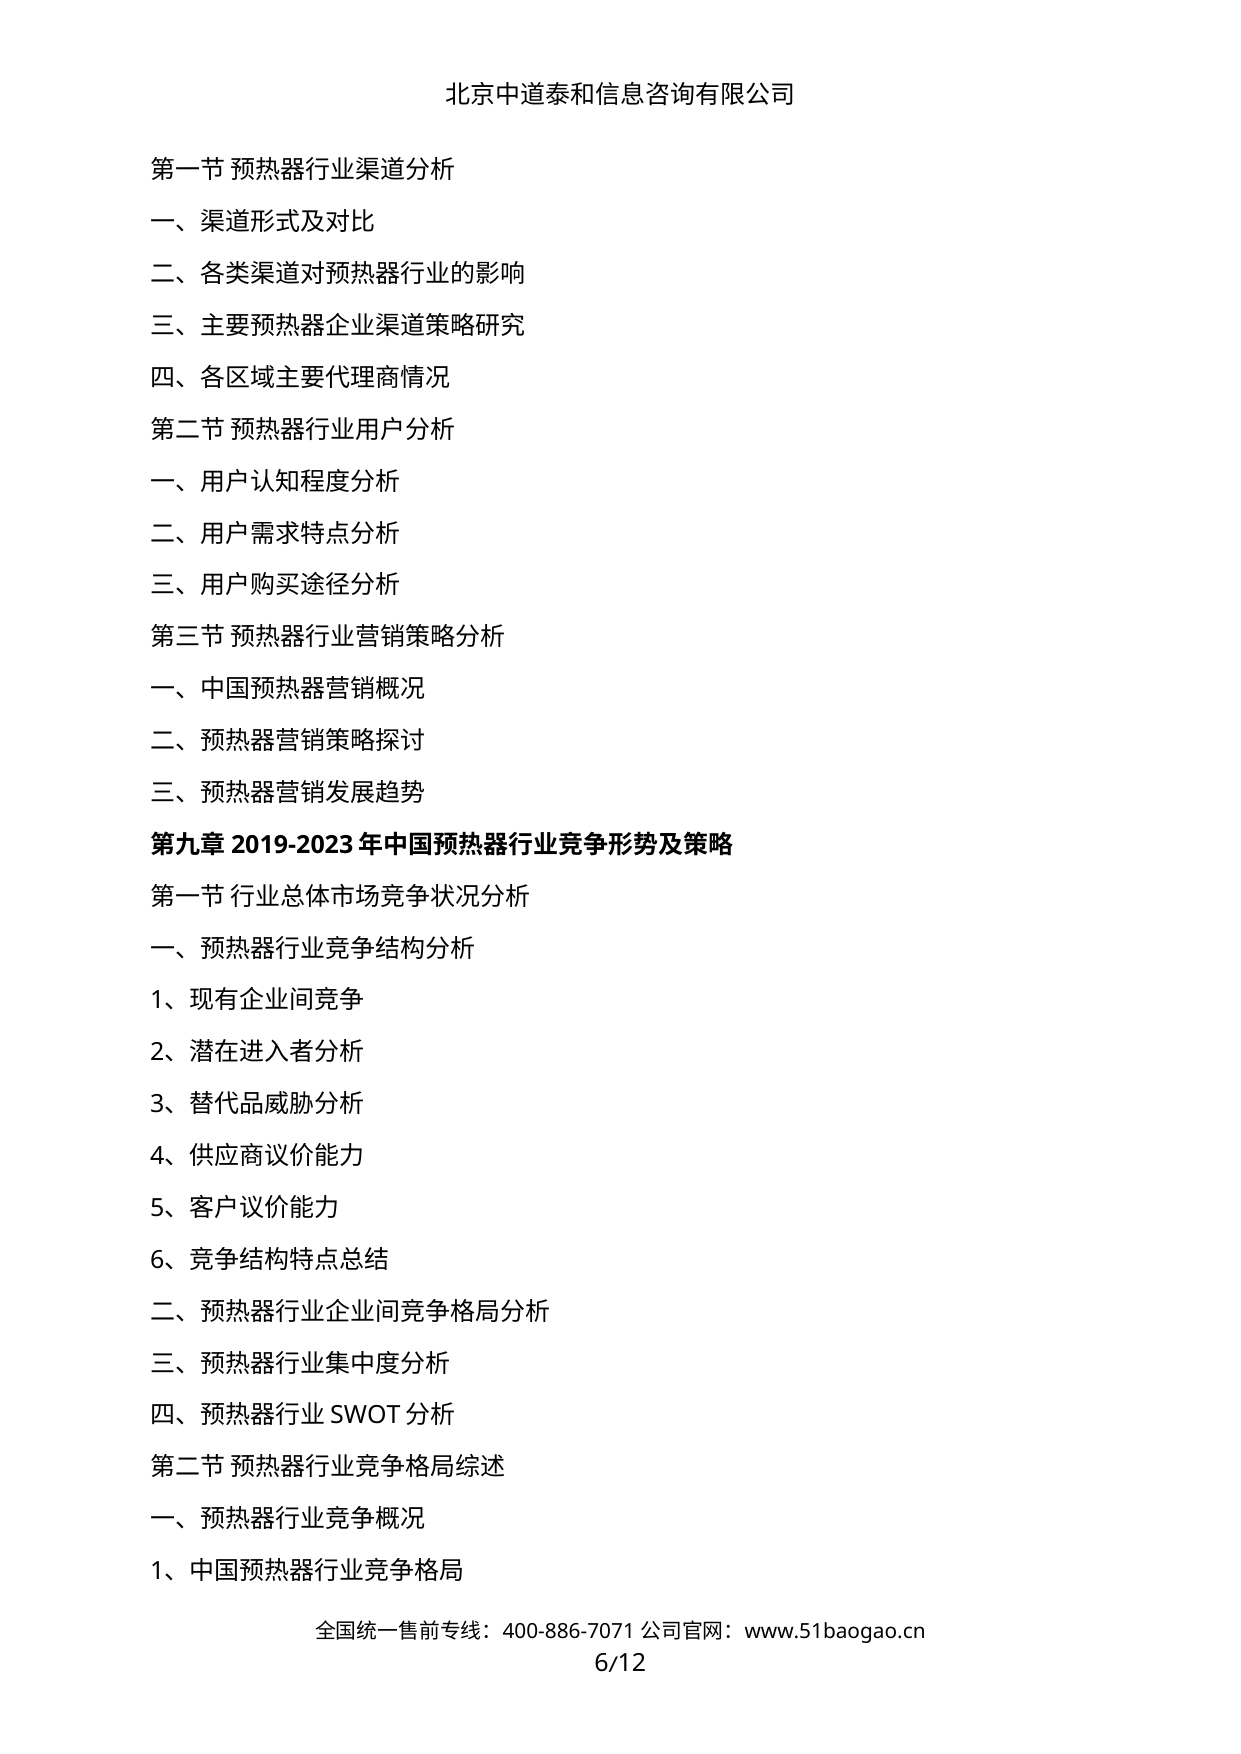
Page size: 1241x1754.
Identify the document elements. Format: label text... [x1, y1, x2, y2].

text 4、供应商议价能力 [150, 1136, 1090, 1172]
text 一、渠道形式及对比 [150, 202, 1090, 238]
text 一、用户认知程度分析 [150, 461, 1090, 497]
text 四、各区域主要代理商情况 [150, 357, 1090, 394]
text 四、预热器行业SWOT分析 [150, 1395, 1090, 1431]
text 二、预热器行业企业间竞争格局分析 [150, 1291, 1090, 1327]
text 第一节 行业总体市场竞争状况分析 [150, 876, 1090, 912]
text 一、中国预热器营销概况 [150, 669, 1090, 705]
text 二、用户需求特点分析 [150, 513, 1090, 549]
text 二、各类渠道对预热器行业的影响 [150, 254, 1090, 290]
text 三、预热器行业集中度分析 [150, 1343, 1090, 1379]
text 第二节 预热器行业竞争格局综述 [150, 1447, 1090, 1483]
text 6、竞争结构特点总结 [150, 1239, 1090, 1276]
text 第三节 预热器行业营销策略分析 [150, 617, 1090, 653]
text 2、潜在进入者分析 [150, 1032, 1090, 1068]
text 一、预热器行业竞争结构分析 [150, 928, 1090, 964]
text 二、预热器营销策略探讨 [150, 721, 1090, 757]
text 三、主要预热器企业渠道策略研究 [150, 306, 1090, 342]
text 三、预热器营销发展趋势 [150, 772, 1090, 809]
text 三、用户购买途径分析 [150, 565, 1090, 601]
text 3、替代品威胁分析 [150, 1084, 1090, 1120]
text 第一节 预热器行业渠道分析 [150, 150, 1090, 186]
text 一、预热器行业竞争概况 [150, 1499, 1090, 1535]
text 第二节 预热器行业用户分析 [150, 409, 1090, 446]
text 5、客户议价能力 [150, 1187, 1090, 1224]
text 1、现有企业间竞争 [150, 980, 1090, 1016]
text 1、中国预热器行业竞争格局 [150, 1551, 1090, 1587]
text 第九章 2019-2023年中国预热器行业竞争形势及策略 [150, 824, 1090, 861]
